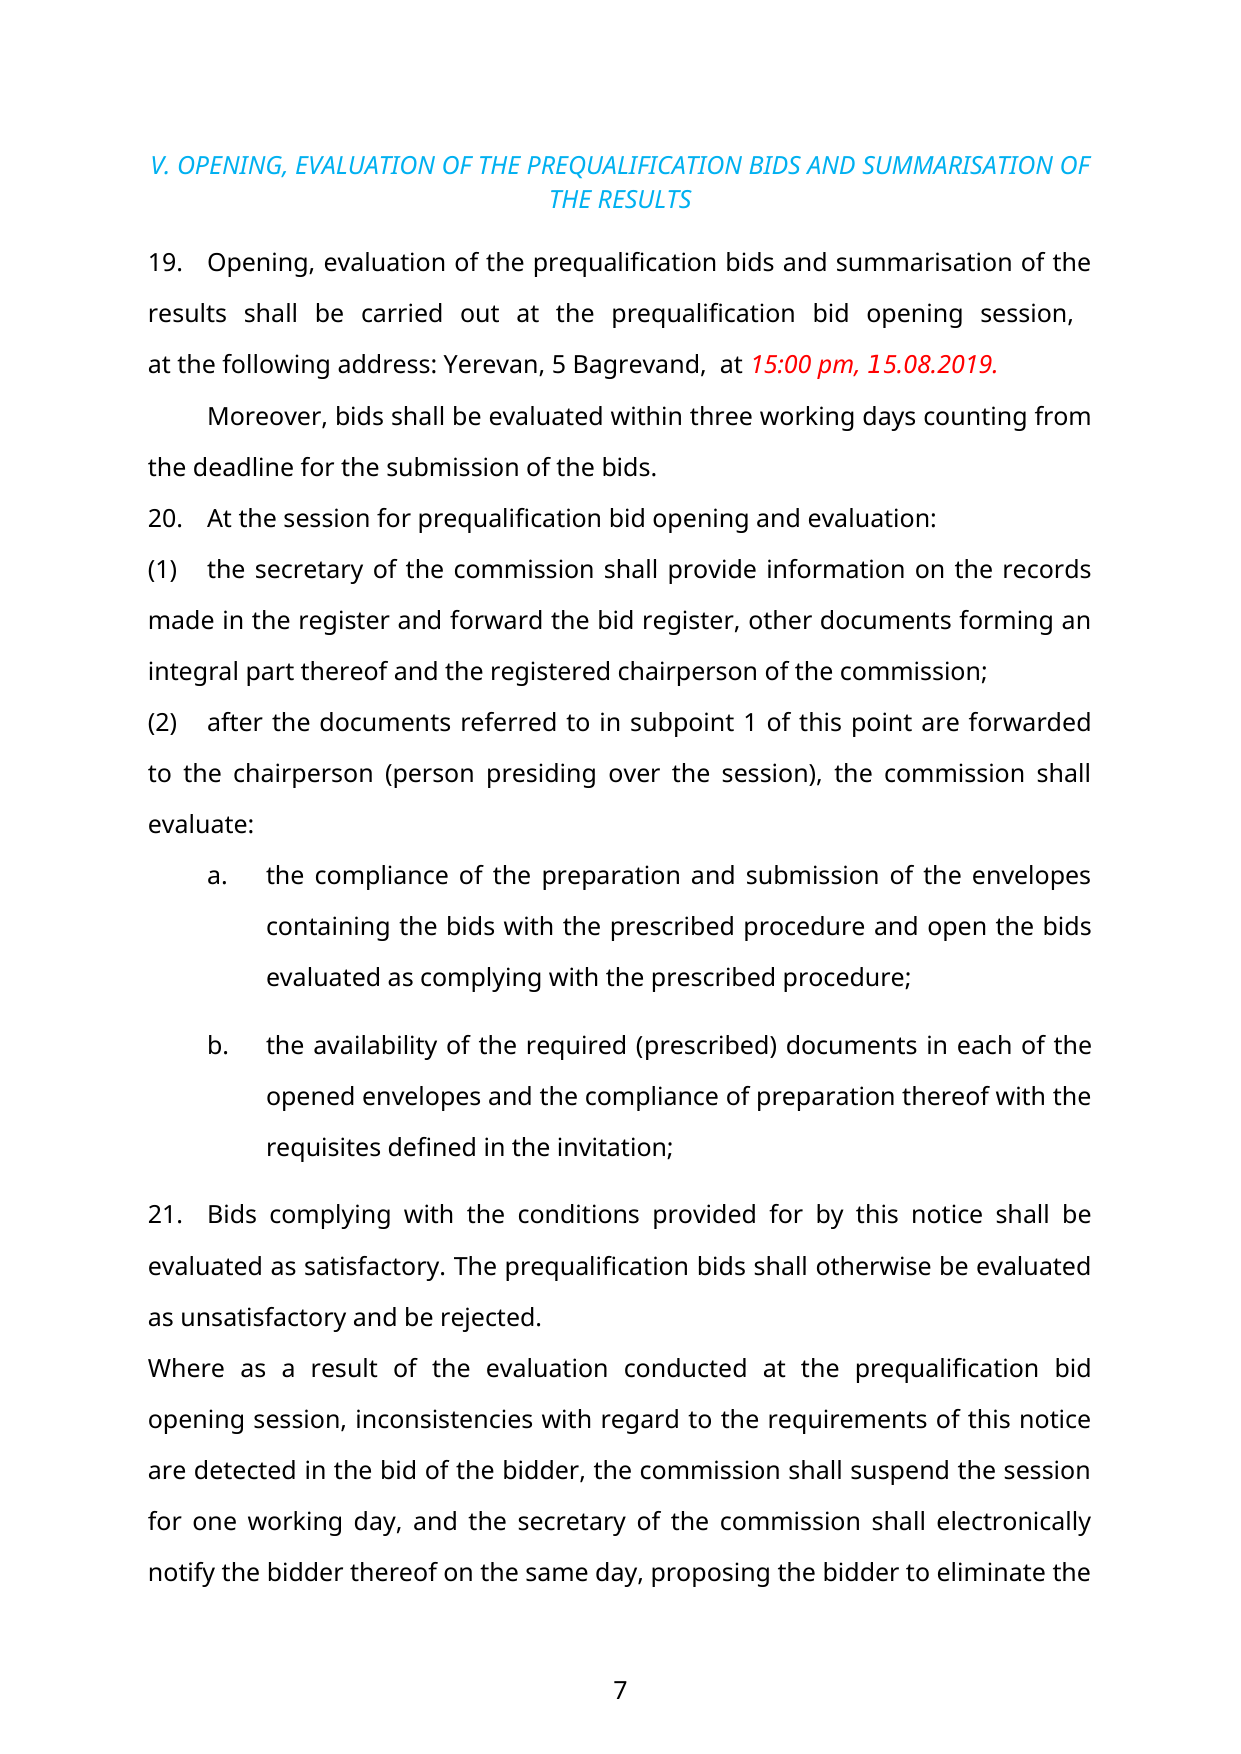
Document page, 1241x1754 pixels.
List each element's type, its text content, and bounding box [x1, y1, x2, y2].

text a. the compliance of the preparation and submission of the envelopes containing the bids with the prescribed procedure and open the bids evaluated as complying with the prescribed procedure; [207, 857, 1092, 994]
text 19. Opening, evaluation of the prequalification bids and summarisation of the results shall be carried out at the prequalification bid opening session, at the following address: Yerevan, 5 Bagrevand, at 15:00 pm, 15.08.2019. [148, 245, 1092, 381]
text (2) after the documents referred to in subpoint 1 of this point are forwarded to the chairperson (person presiding over the session), the commission shall evaluate: [148, 704, 1092, 841]
text V. OPENING, EVALUATION OF THE PREQUALIFICATION BIDS AND SUMMARISATION OF THE RESULTS [148, 148, 1092, 216]
text 21. Bids complying with the conditions provided for by this notice shall be evaluated as satisfactory. The prequalification bids shall otherwise be evaluated as unsatisfactory and be rejected. [148, 1197, 1092, 1333]
text (1) the secretary of the commission shall provide information on the records made in the register and forward the bid register, other documents forming an integral part thereof and the registered chairperson of the commission; [148, 551, 1092, 687]
text b. the availability of the required (prescribed) documents in each of the opened envelopes and the compliance of preparation thereof with the requisites defined in the invitation; [207, 1027, 1092, 1163]
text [148, 1350, 1092, 1588]
text Moreover, bids shall be evaluated within three working days counting from the deadline for the submission of the bids. [148, 398, 1092, 483]
text 20. At the session for prequalification bid opening and evaluation: [148, 500, 1092, 534]
